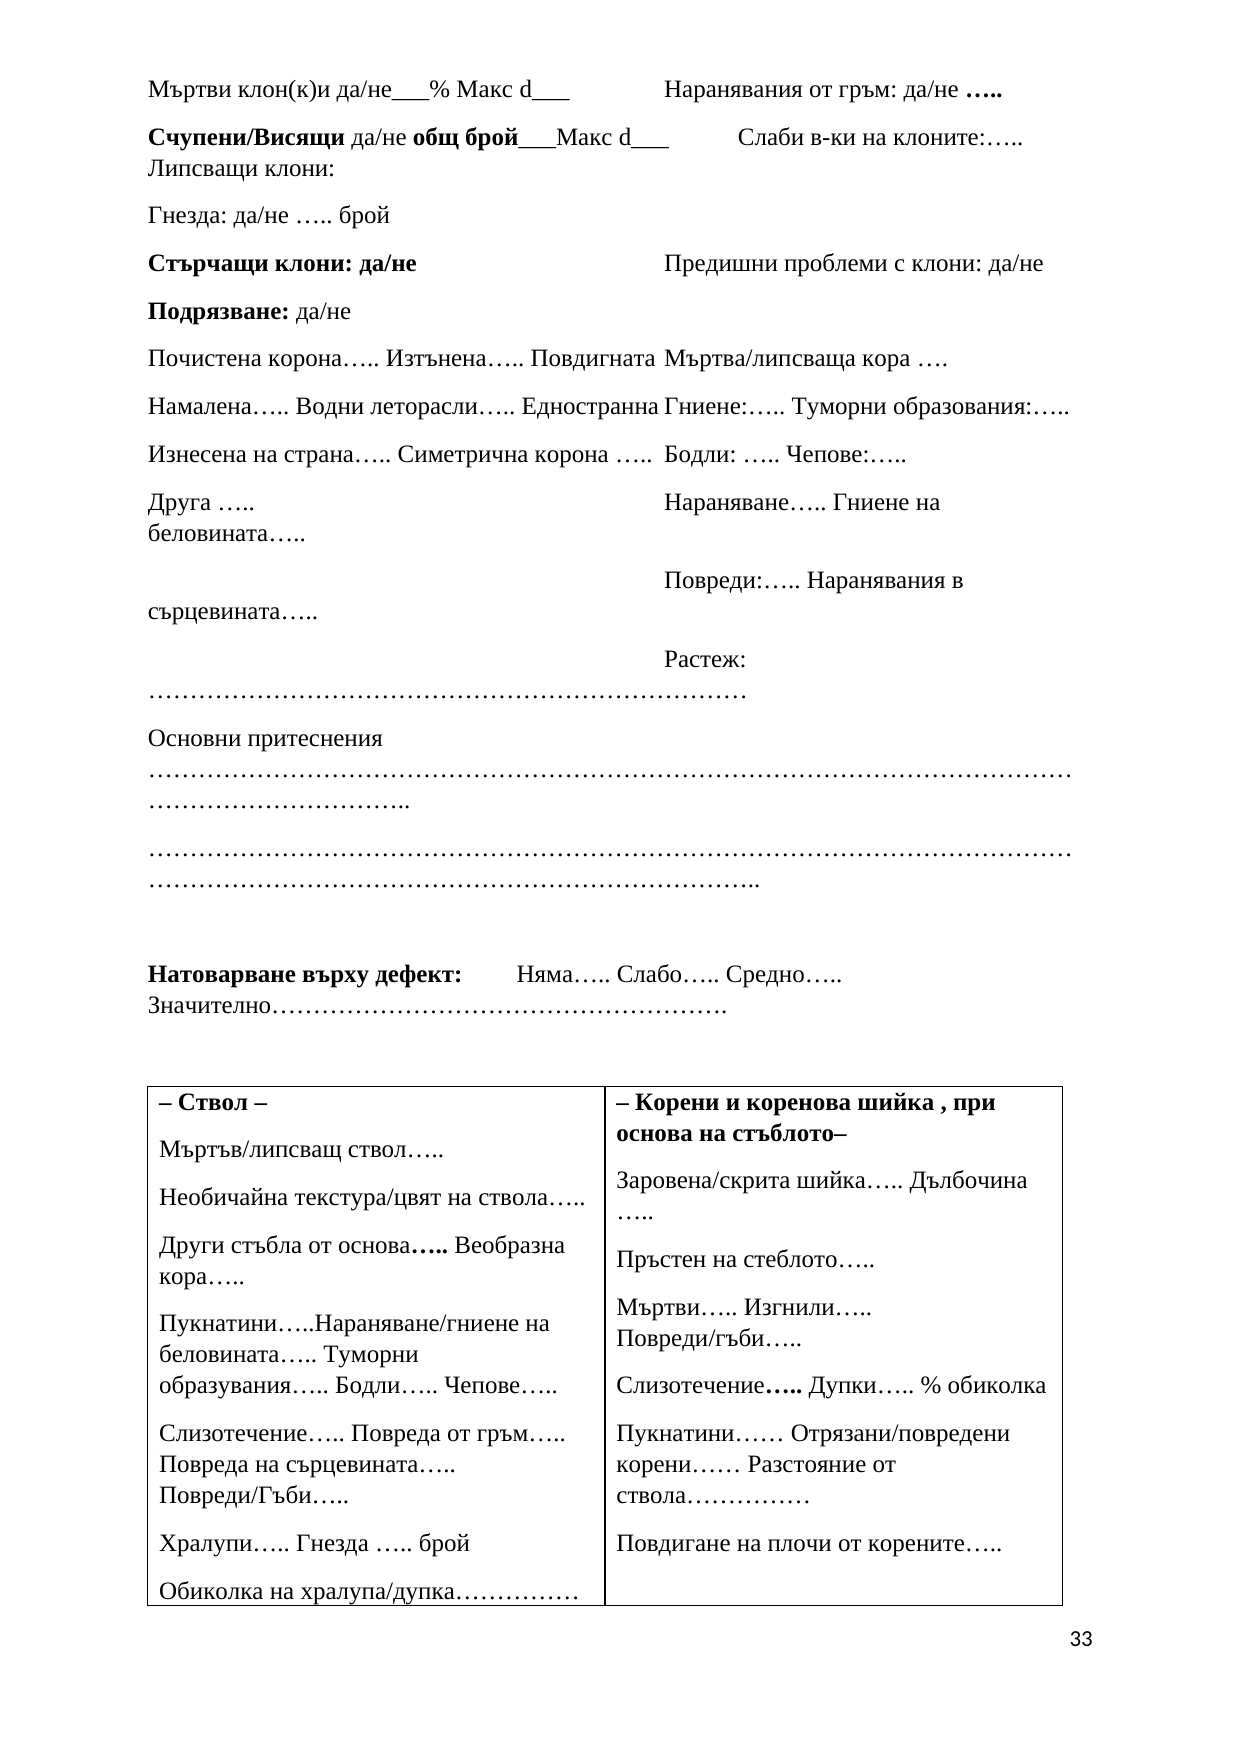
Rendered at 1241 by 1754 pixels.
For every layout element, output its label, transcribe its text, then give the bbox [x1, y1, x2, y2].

text Счупени/Висящи да/не общ брой___Макс d___ Слаби в-ки на клоните:….. Липсващи клони: [148, 122, 1092, 181]
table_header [148, 1087, 604, 1604]
text Основни притеснения …………………………………………………………………………………………………………………………….. [148, 723, 1092, 814]
text Друга ….. Нараняване….. Гниене на беловината….. [148, 487, 1092, 546]
text Подрязване: да/не [148, 296, 1092, 324]
text Натоварване върху дефект: Няма….. Слабо….. Средно….. Значително………………………………………………. [148, 959, 1092, 1019]
text Изнесена на страна….. Симетрична корона ….. Бодли: ….. Чепове:….. [148, 439, 1092, 468]
text ………………………………………………………………………………………………………………………………………………………………….. [148, 833, 1092, 892]
text Почистена корона….. Изтънена….. Повдигната Мъртва/липсваща кора …. [148, 343, 1092, 372]
text Мъртви клон(к)и да/не___% Макс d___ Наранявания от гръм: да/не ….. [148, 74, 1092, 103]
text Стърчащи клони: да/не Предишни проблеми с клони: да/не [148, 248, 1092, 277]
text Гнезда: да/не ….. брой [148, 200, 1092, 229]
text Растеж: ……………………………………………………………… [148, 644, 1092, 704]
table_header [606, 1087, 1062, 1604]
text Намалена….. Водни леторасли….. Едностранна Гниене:….. Туморни образования:….. [148, 391, 1092, 420]
text Повреди:….. Наранявания в сърцевината….. [148, 565, 1092, 625]
